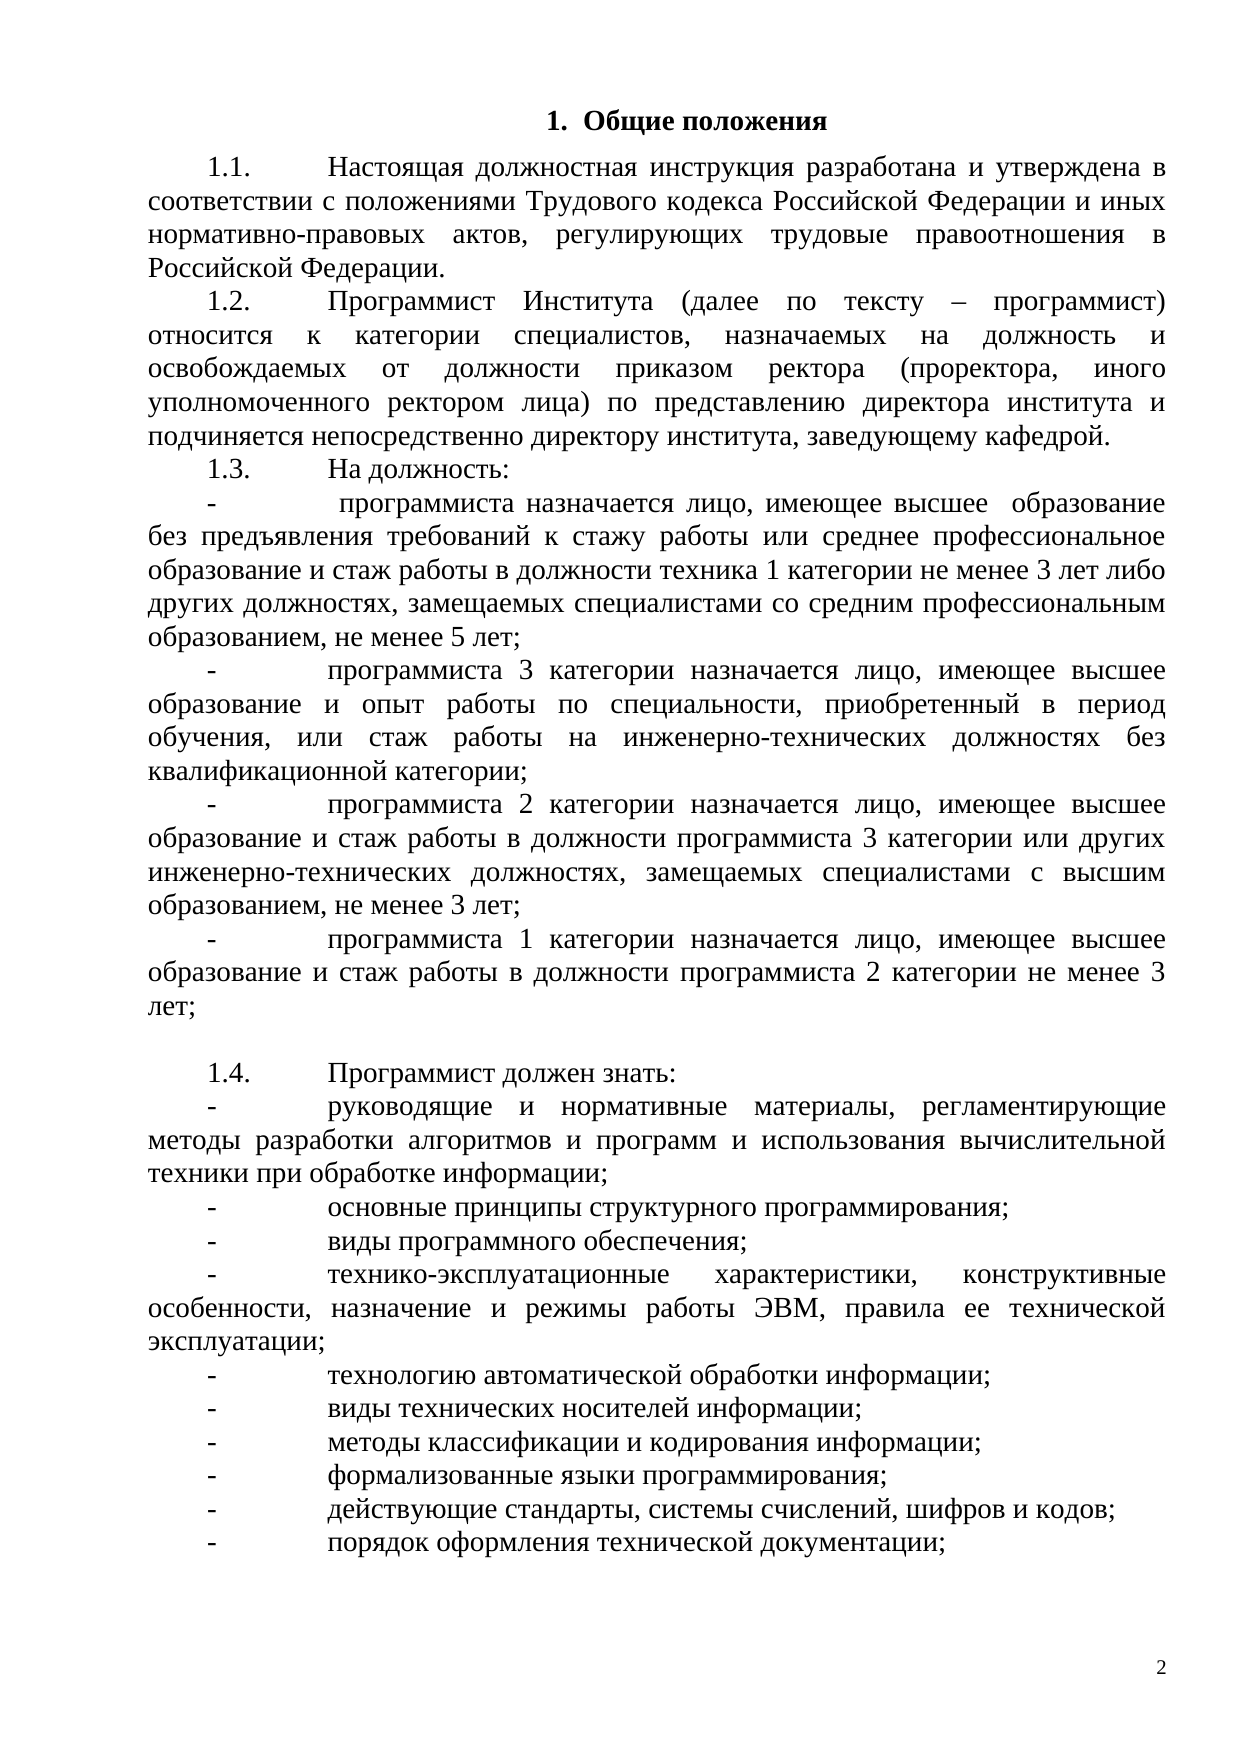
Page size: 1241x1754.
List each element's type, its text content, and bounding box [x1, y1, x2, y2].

list Общие положения [207, 103, 1167, 137]
text 1.1. Настоящая должностная инструкция разработана и утверждена в соответствии с положениями Трудового кодекса Российской Федерации и иных нормативно-правовых актов, регулирующих трудовые правоотношения в Российской Федерации. [148, 149, 1167, 283]
text - программиста 3 категории назначается лицо, имеющее высшее образование и опыт работы по специальности, приобретенный в период обучения, или стаж работы на инженерно-технических должностях без квалификационной категории; [148, 652, 1167, 787]
text - методы классификации и кодирования информации; [148, 1424, 1167, 1457]
text - руководящие и нормативные материалы, регламентирующие методы разработки алгоритмов и программ и использования вычислительной техники при обработке информации; [148, 1088, 1167, 1189]
text 1.4. Программист должен знать: [148, 1055, 1167, 1088]
text - технико-эксплуатационные характеристики, конструктивные особенности, назначение и режимы работы ЭВМ, правила ее технической эксплуатации; [148, 1256, 1167, 1357]
text - программиста назначается лицо, имеющее высшее образование без предъявления требований к стажу работы или среднее профессиональное образование и стаж работы в должности техника 1 категории не менее 3 лет либо других должностях, замещаемых специалистами со средним профессиональным образованием, не менее 5 лет; [148, 485, 1167, 652]
text 1.2. Программист Института (далее по тексту – программист) относится к категории специалистов, назначаемых на должность и освобождаемых от должности приказом ректора (проректора, иного уполномоченного ректором лица) по представлению директора института и подчиняется непосредственно директору института, заведующему кафедрой. [148, 283, 1167, 451]
text - виды технических носителей информации; [148, 1390, 1167, 1424]
text - виды программного обеспечения; [148, 1223, 1167, 1256]
text - программиста 1 категории назначается лицо, имеющее высшее образование и стаж работы в должности программиста 2 категории не менее 3 лет; [148, 921, 1167, 1021]
text - программиста 2 категории назначается лицо, имеющее высшее образование и стаж работы в должности программиста 3 категории или других инженерно-технических должностях, замещаемых специалистами с высшим образованием, не менее 3 лет; [148, 787, 1167, 921]
text 1.3. На должность: [148, 451, 1167, 485]
text - порядок оформления технической документации; [148, 1524, 1167, 1558]
text - технологию автоматической обработки информации; [148, 1357, 1167, 1390]
text - действующие стандарты, системы счислений, шифров и кодов; [148, 1491, 1167, 1524]
text - основные принципы структурного программирования; [148, 1189, 1167, 1223]
text - формализованные языки программирования; [148, 1457, 1167, 1491]
